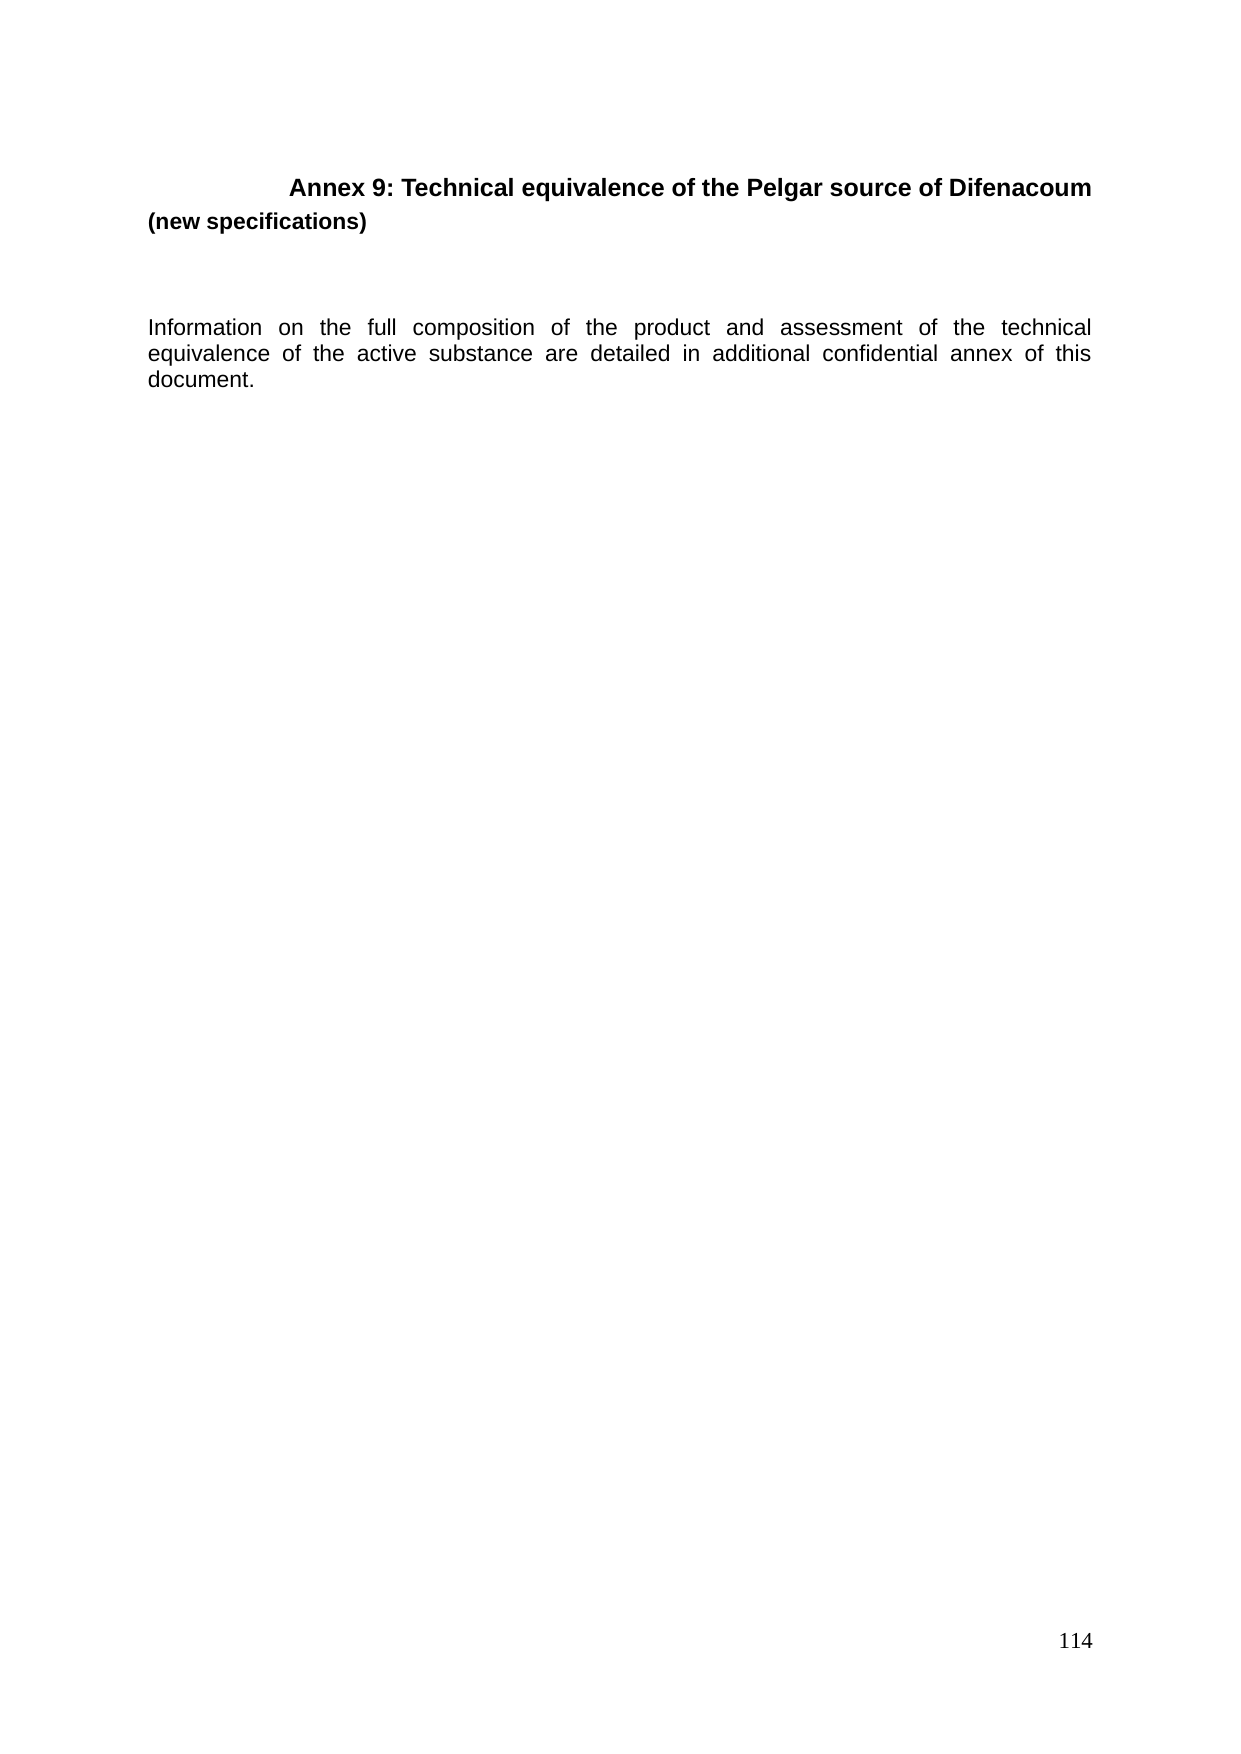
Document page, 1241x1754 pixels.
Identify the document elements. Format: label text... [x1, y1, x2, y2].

text (new specifications) [148, 208, 1093, 235]
title Annex 9: Technical equivalence of the Pelgar source of Difenacoum [148, 173, 1093, 201]
text Information on the full composition of the product and assessment of the technical equivalence of the active substance are detailed in additional confidential annex of this document. [148, 314, 1093, 393]
